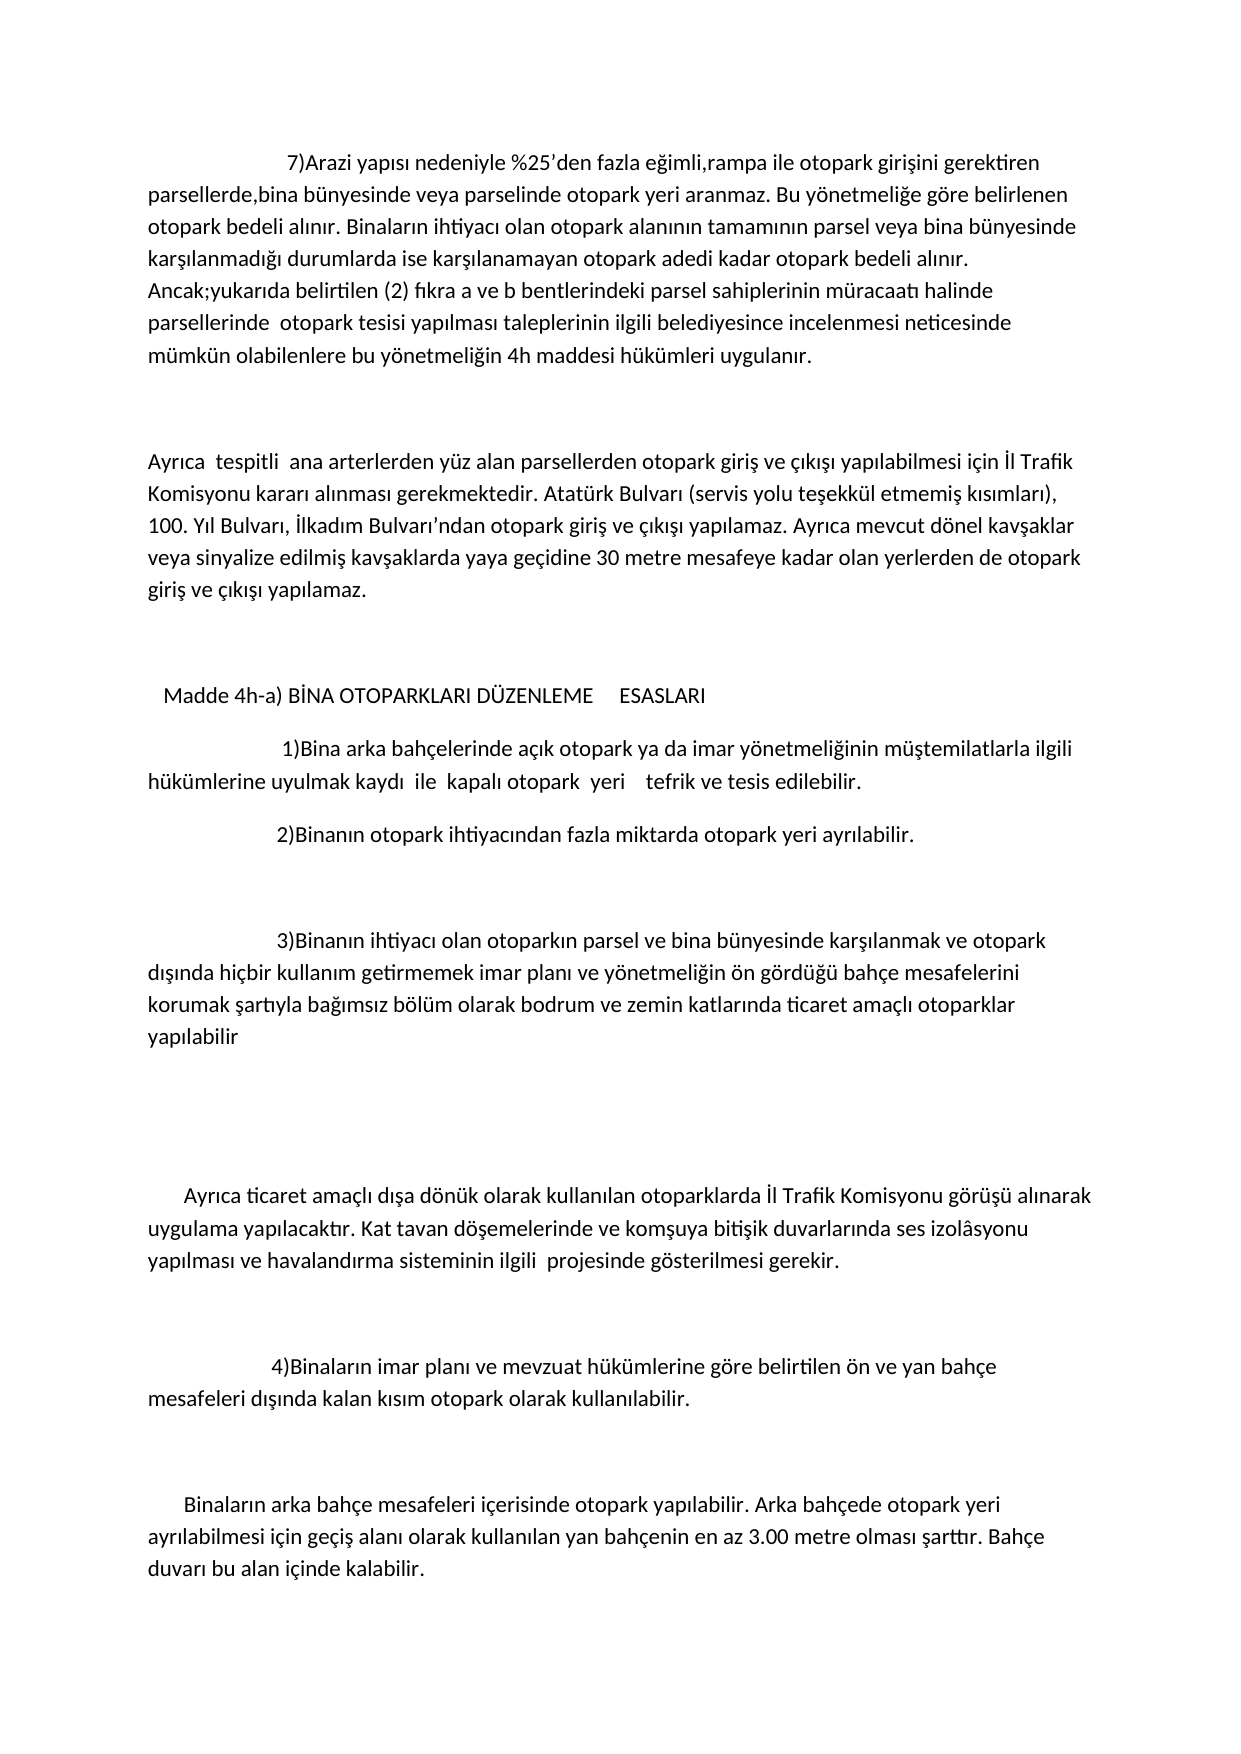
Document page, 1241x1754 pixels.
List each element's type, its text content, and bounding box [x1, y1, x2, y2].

text 7)Arazi yapısı nedeniyle %25’den fazla eğimli,rampa ile otopark girişini gerektiren parsellerde,bina bünyesinde veya parselinde otopark yeri aranmaz. Bu yönetmeliğe göre belirlenen otopark bedeli alınır. Binaların ihtiyacı olan otopark alanının tamamının parsel veya bina bünyesinde karşılanmadığı durumlarda ise karşılanamayan otopark adedi kadar otopark bedeli alınır. Ancak;yukarıda belirtilen (2) fıkra a ve b bentlerindeki parsel sahiplerinin müracaatı halinde parsellerinde otopark tesisi yapılması taleplerinin ilgili belediyesince incelenmesi neticesinde mümkün olabilenlere bu yönetmeliğin 4h maddesi hükümleri uygulanır. [148, 148, 1093, 369]
text 3)Binanın ihtiyacı olan otoparkın parsel ve bina bünyesinde karşılanmak ve otopark dışında hiçbir kullanım getirmemek imar planı ve yönetmeliğin ön gördüğü bahçe mesafelerini korumak şartıyla bağımsız bölüm olarak bodrum ve zemin katlarında ticaret amaçlı otoparklar yapılabilir [148, 926, 1093, 1050]
text 4)Binaların imar planı ve mevzuat hükümlerine göre belirtilen ön ve yan bahçe mesafeleri dışında kalan kısım otopark olarak kullanılabilir. [148, 1352, 1093, 1412]
text 1)Bina arka bahçelerinde açık otopark ya da imar yönetmeliğinin müştemilatlarla ilgili hükümlerine uyulmak kaydı ile kapalı otopark yeri tefrik ve tesis edilebilir. [148, 734, 1093, 795]
text Ayrıca ticaret amaçlı dışa dönük olarak kullanılan otoparklarda İl Trafik Komisyonu görüşü alınarak uygulama yapılacaktır. Kat tavan döşemelerinde ve komşuya bitişik duvarlarında ses izolâsyonu yapılması ve havalandırma sisteminin ilgili projesinde gösterilmesi gerekir. [148, 1181, 1093, 1274]
text Binaların arka bahçe mesafeleri içerisinde otopark yapılabilir. Arka bahçede otopark yeri ayrılabilmesi için geçiş alanı olarak kullanılan yan bahçenin en az 3.00 metre olması şarttır. Bahçe duvarı bu alan içinde kalabilir. [148, 1490, 1093, 1582]
text 2)Binanın otopark ihtiyacından fazla miktarda otopark yeri ayrılabilir. [148, 820, 1093, 848]
text Madde 4h-a) BİNA OTOPARKLARI DÜZENLEME ESASLARI [148, 682, 1093, 709]
text Ayrıca tespitli ana arterlerden yüz alan parsellerden otopark giriş ve çıkışı yapılabilmesi için İl Trafik Komisyonu kararı alınması gerekmektedir. Atatürk Bulvarı (servis yolu teşekkül etmemiş kısımları), 100. Yıl Bulvarı, İlkadım Bulvarı’ndan otopark giriş ve çıkışı yapılamaz. Ayrıca mevcut dönel kavşaklar veya sinyalize edilmiş kavşaklarda yaya geçidine 30 metre mesafeye kadar olan yerlerden de otopark giriş ve çıkışı yapılamaz. [148, 447, 1093, 603]
